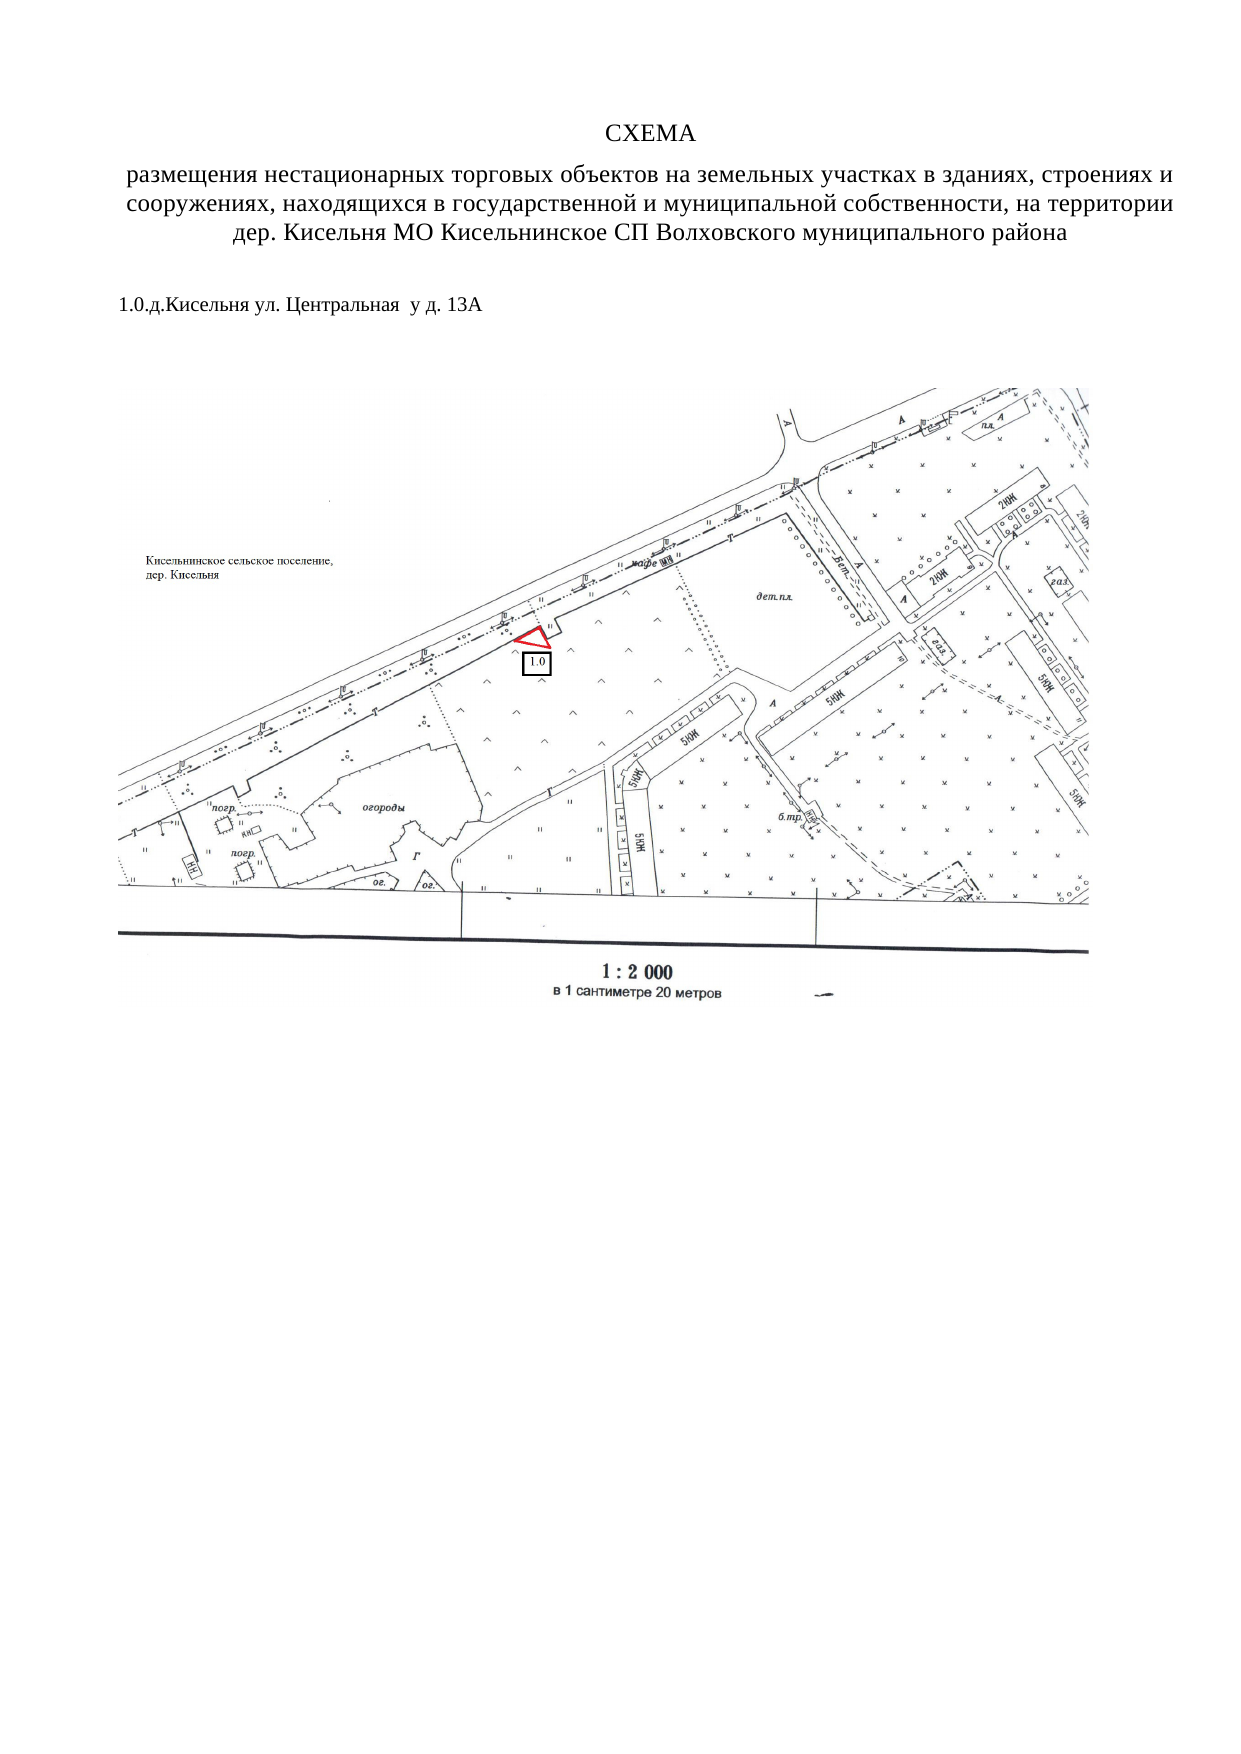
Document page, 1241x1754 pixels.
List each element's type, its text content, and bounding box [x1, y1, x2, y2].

text размещения нестационарных торговых объектов на земельных участках в зданиях, строениях и сооружениях, находящихся в государственной и муниципальной собственности, на территории дер. Кисельня МО Кисельнинское СП Волховского муниципального района [120, 159, 1181, 246]
text СХЕМА [120, 118, 1181, 147]
text 1.0.д.Кисельня ул. Центральная у д. 13А [118, 292, 1181, 316]
